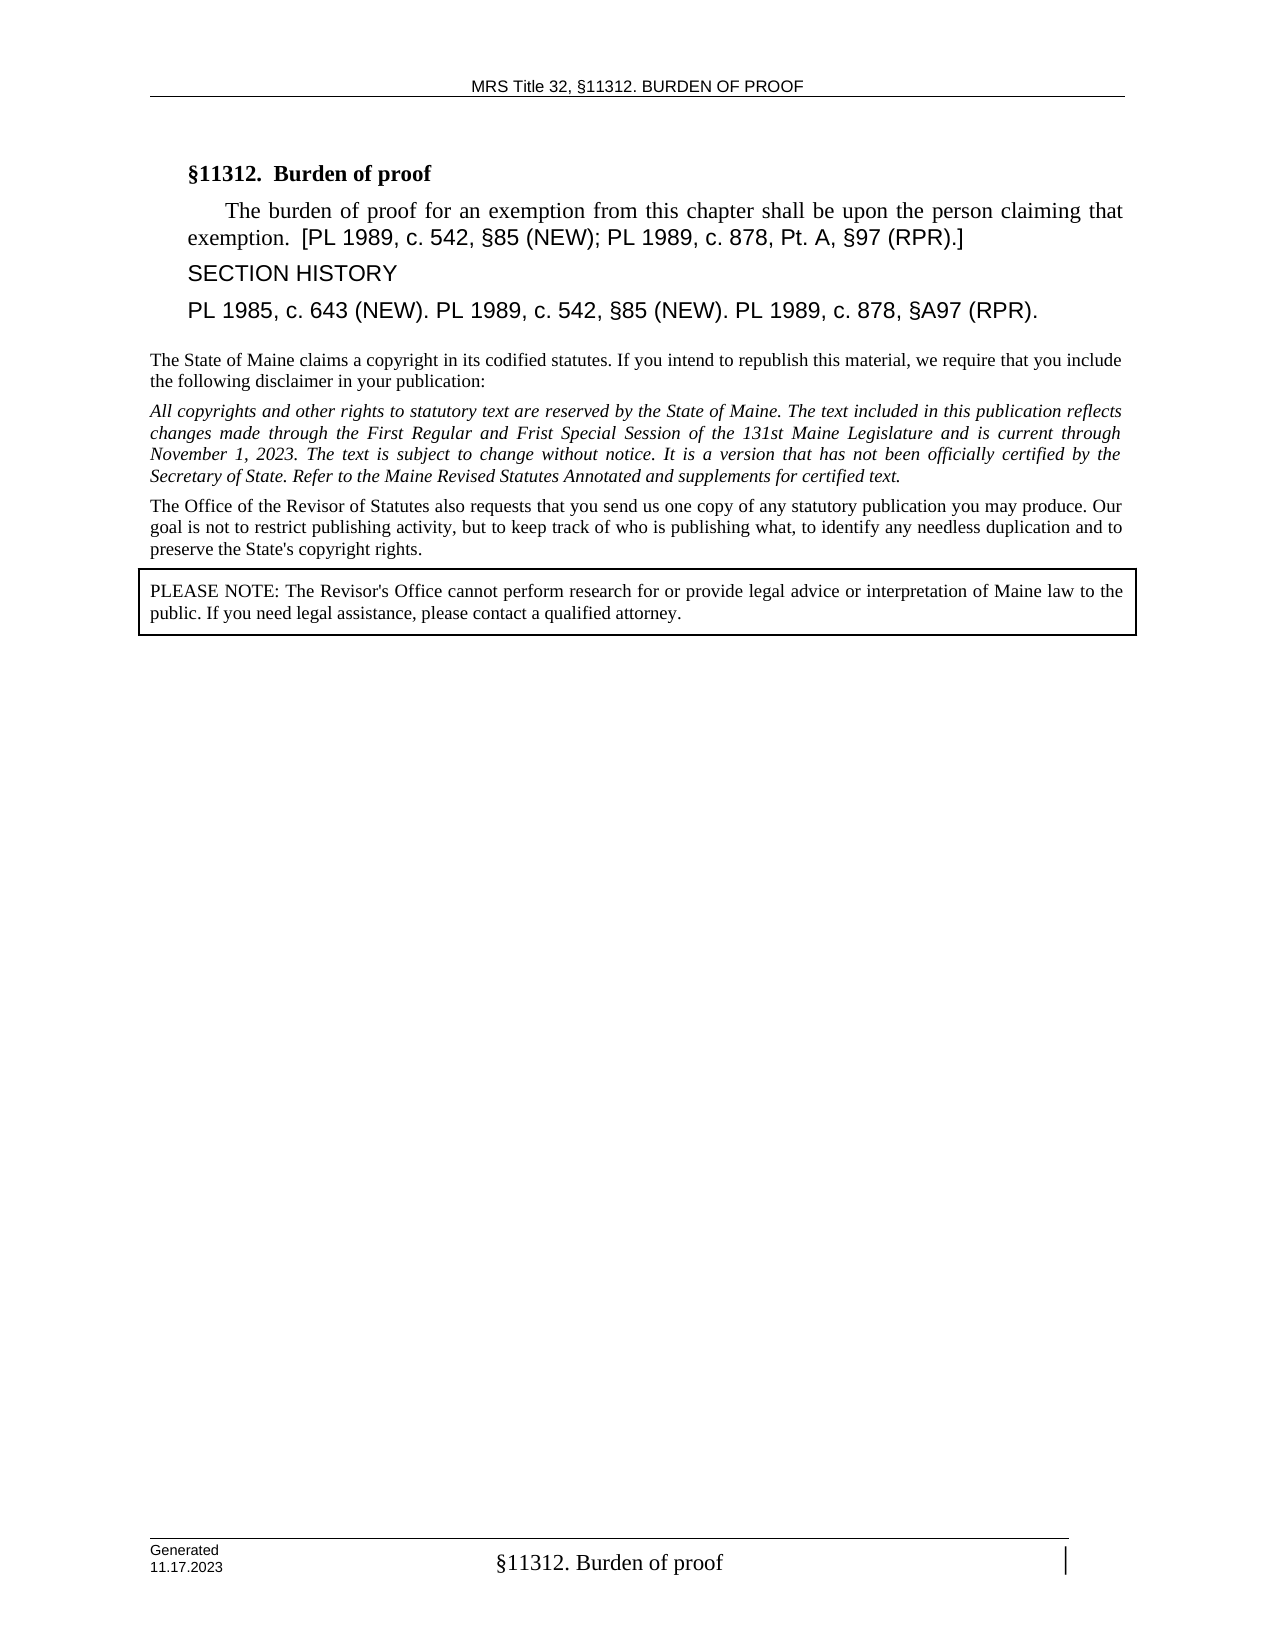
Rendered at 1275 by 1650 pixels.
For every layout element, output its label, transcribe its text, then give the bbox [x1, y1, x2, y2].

text PL 1985, c. 643 (NEW). PL 1989, c. 542, §85 (NEW). PL 1989, c. 878, §A97 (RPR). [187, 297, 1125, 323]
text §11312. Burden of proof [187, 160, 1125, 187]
text The Office of the Revisor of Statutes also requests that you send us one copy of any statutory publication you may produce. Our goal is not to restrict publishing activity, but to keep track of who is publishing what, to identify any needless duplication and to preserve the State's copyright rights. [150, 494, 1125, 559]
text The State of Maine claims a copyright in its codified statutes. If you intend to republish this material, we require that you include the following disclaimer in your publication: [150, 348, 1125, 392]
text SECTION HISTORY [187, 260, 1125, 287]
text PLEASE NOTE: The Revisor's Office cannot perform research for or provide legal advice or interpretation of Maine law to the public. If you need legal assistance, please contact a qualified attorney. [140, 570, 1135, 634]
text All copyrights and other rights to statutory text are reserved by the State of Maine. The text included in this publication reflects changes made through the First Regular and Frist Special Session of the 131st Maine Legislature and is current through November 1, 2023 . The text is subject to change without notice. It is a version that has not been officially certified by the Secretary of State. Refer to the Maine Revised Statutes Annotated and supplements for certified text. [150, 400, 1125, 486]
text The burden of proof for an exemption from this chapter shall be upon the person claiming that exemption. [PL 1989, c. 542, §85 (NEW); PL 1989, c. 878, Pt. A, §97 (RPR).] [187, 197, 1125, 250]
